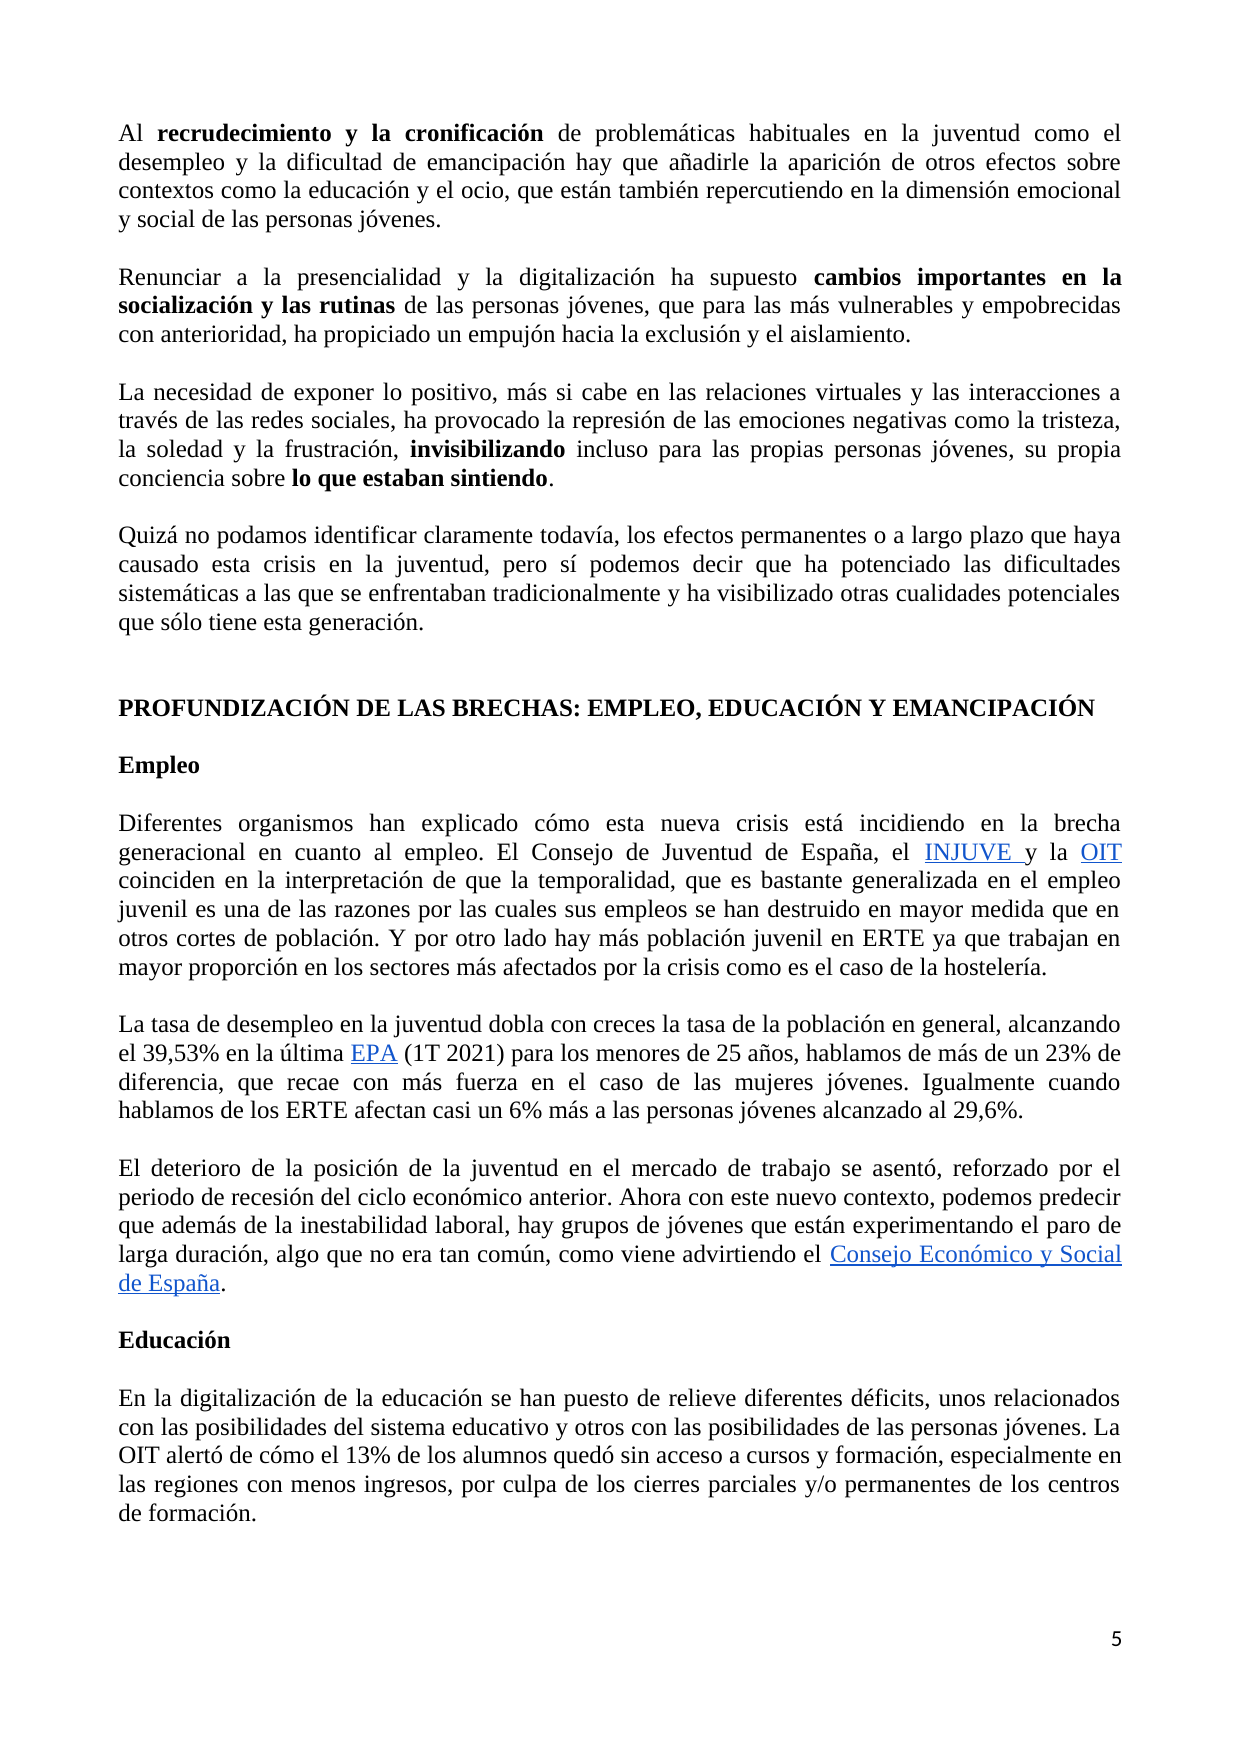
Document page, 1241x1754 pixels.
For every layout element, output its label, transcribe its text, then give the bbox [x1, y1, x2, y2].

text Diferentes organismos han explicado cómo esta nueva crisis está incidiendo en la brecha generacional en cuanto al empleo. El Consejo de Juventud de España, el INJUVE y la OIT coinciden en la interpretación de que la temporalidad, que es bastante generalizada en el empleo juvenil es una de las razones por las cuales sus empleos se han destruido en mayor medida que en otros cortes de población. Y por otro lado hay más población juvenil en ERTE ya que trabajan en mayor proporción en los sectores más afectados por la crisis como es el caso de la hostelería. [118, 808, 1122, 981]
text PROFUNDIZACIÓN DE LAS BRECHAS: EMPLEO, EDUCACIÓN Y EMANCIPACIÓN [118, 693, 1122, 722]
text Renunciar a la presencialidad y la digitalización ha supuesto cambios importantes en la socialización y las rutinas de las personas jóvenes, que para las más vulnerables y empobrecidas con anterioridad, ha propiciado un empujón hacia la exclusión y el aislamiento. [118, 262, 1122, 348]
text La necesidad de exponer lo positivo, más si cabe en las relaciones virtuales y las interacciones a través de las redes sociales, ha provocado la represión de las emociones negativas como la tristeza, la soledad y la frustración, invisibilizando incluso para las propias personas jóvenes, su propia conciencia sobre lo que estaban sintiendo. [118, 377, 1122, 492]
text Al recrudecimiento y la cronificación de problemáticas habituales en la juventud como el desempleo y la dificultad de emancipación hay que añadirle la aparición de otros efectos sobre contextos como la educación y el ocio, que están también repercutiendo en la dimensión emocional y social de las personas jóvenes. [118, 118, 1122, 233]
text La tasa de desempleo en la juventud dobla con creces la tasa de la población en general, alcanzando el 39,53% en la última EPA (1T 2021) para los menores de 25 años, hablamos de más de un 23% de diferencia, que recae con más fuerza en el caso de las mujeres jóvenes. Igualmente cuando hablamos de los ERTE afectan casi un 6% más a las personas jóvenes alcanzado al 29,6%. [118, 1009, 1122, 1124]
text En la digitalización de la educación se han puesto de relieve diferentes déficits, unos relacionados con las posibilidades del sistema educativo y otros con las posibilidades de las personas jóvenes. La OIT alertó de cómo el 13% de los alumnos quedó sin acceso a cursos y formación, especialmente en las regiones con menos ingresos, por culpa de los cierres parciales y/o permanentes de los centros de formación. [118, 1383, 1122, 1527]
text El deterioro de la posición de la juventud en el mercado de trabajo se asentó, reforzado por el periodo de recesión del ciclo económico anterior. Ahora con este nuevo contexto, podemos predecir que además de la inestabilidad laboral, hay grupos de jóvenes que están experimentando el paro de larga duración, algo que no era tan común, como viene advirtiendo el Consejo Económico y Social de España. [118, 1153, 1122, 1297]
text Empleo [118, 751, 1122, 779]
text Educación [118, 1326, 1122, 1354]
text Quizá no podamos identificar claramente todavía, los efectos permanentes o a largo plazo que haya causado esta crisis en la juventud, pero sí podemos decir que ha potenciado las dificultades sistemáticas a las que se enfrentaban tradicionalmente y ha visibilizado otras cualidades potenciales que sólo tiene esta generación. [118, 521, 1122, 636]
